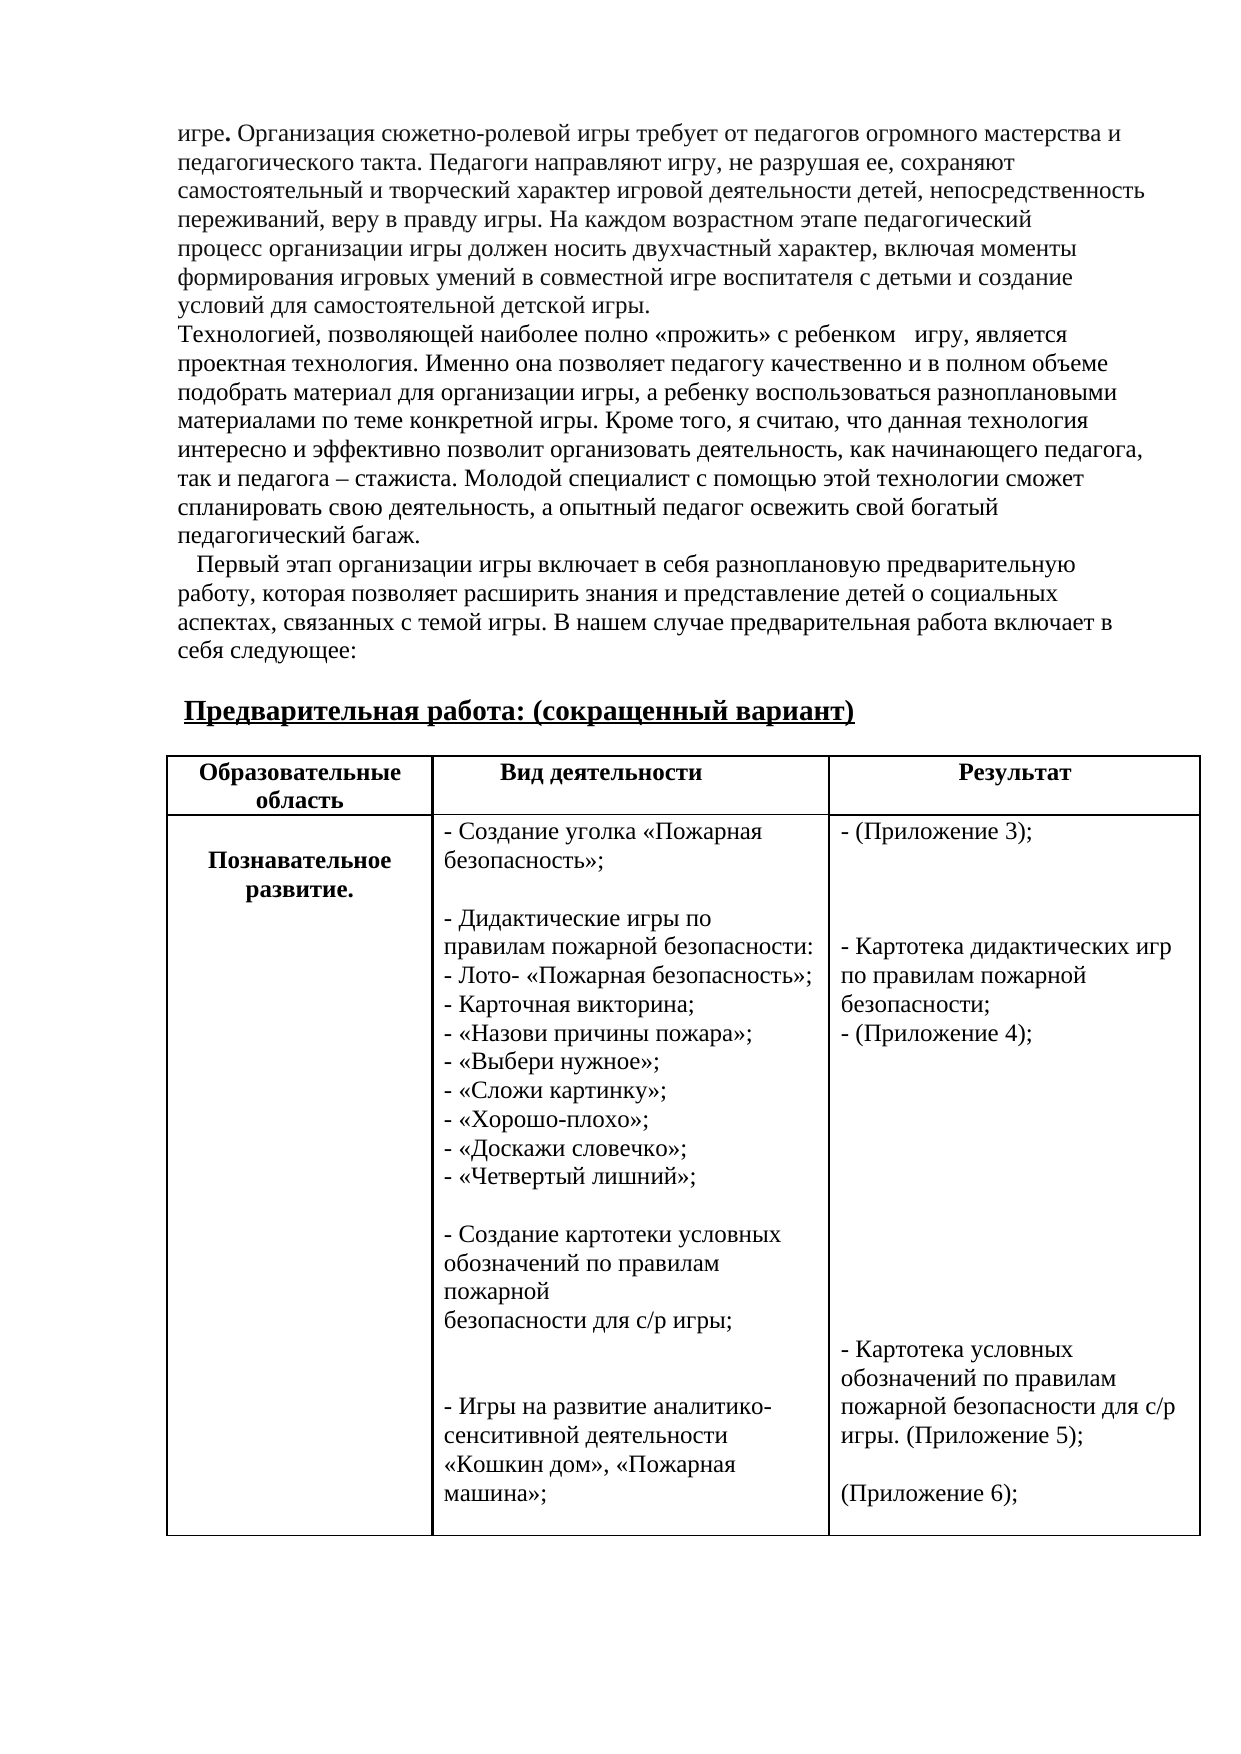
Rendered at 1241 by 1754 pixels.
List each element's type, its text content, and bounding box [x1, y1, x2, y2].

table_cell - Создание уголка «Пожарная безопасность»; - Дидактические игры по правилам пожарной безопасности: - Лото- «Пожарная безопасность»; - Карточная викторина; - «Назови причины пожара»; - «Выбери нужное»; - «Сложи картинку»; - «Хорошо-плохо»; - «Доскажи словечко»; - «Четвертый лишний»; - Создание картотеки условных обозначений по правилам пожарной безопасности для с/р игры; - Игры на развитие аналитико-сенситивной деятельности «Кошкин дом», «Пожарная машина»; [434, 815, 828, 1535]
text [177, 118, 1152, 319]
table_header Результат [830, 757, 1199, 814]
text Первый этап организации игры включает в себя разноплановую предварительную работу, которая позволяет расширить знания и представление детей о социальных аспектах, связанных с темой игры. В нашем случае предварительная работа включает в себя следующее: [177, 549, 1152, 664]
table_cell - (Приложение 3); - Картотека дидактических игр по правилам пожарной безопасности; - (Приложение 4); - Картотека условных обозначений по правилам пожарной безопасности для с/р игры. (Приложение 5); (Приложение 6); [830, 816, 1199, 1535]
table_header Образовательные область [168, 757, 431, 814]
table_cell Познавательное развитие. [168, 816, 431, 1535]
text Технологией, позволяющей наиболее полно «прожить» с ребенком игру, является проектная технология. Именно она позволяет педагогу качественно и в полном объеме подобрать материал для организации игры, а ребенку воспользоваться разноплановыми материалами по теме конкретной игры. Кроме того, я считаю, что данная технология интересно и эффективно позволит организовать деятельность, как начинающего педагога, так и педагога – стажиста. Молодой специалист с помощью этой технологии сможет спланировать свою деятельность, а опытный педагог освежить свой богатый педагогический багаж. [177, 319, 1152, 549]
text Предварительная работа: (сокращенный вариант) [177, 693, 1152, 727]
table_header Вид деятельности [434, 757, 828, 814]
